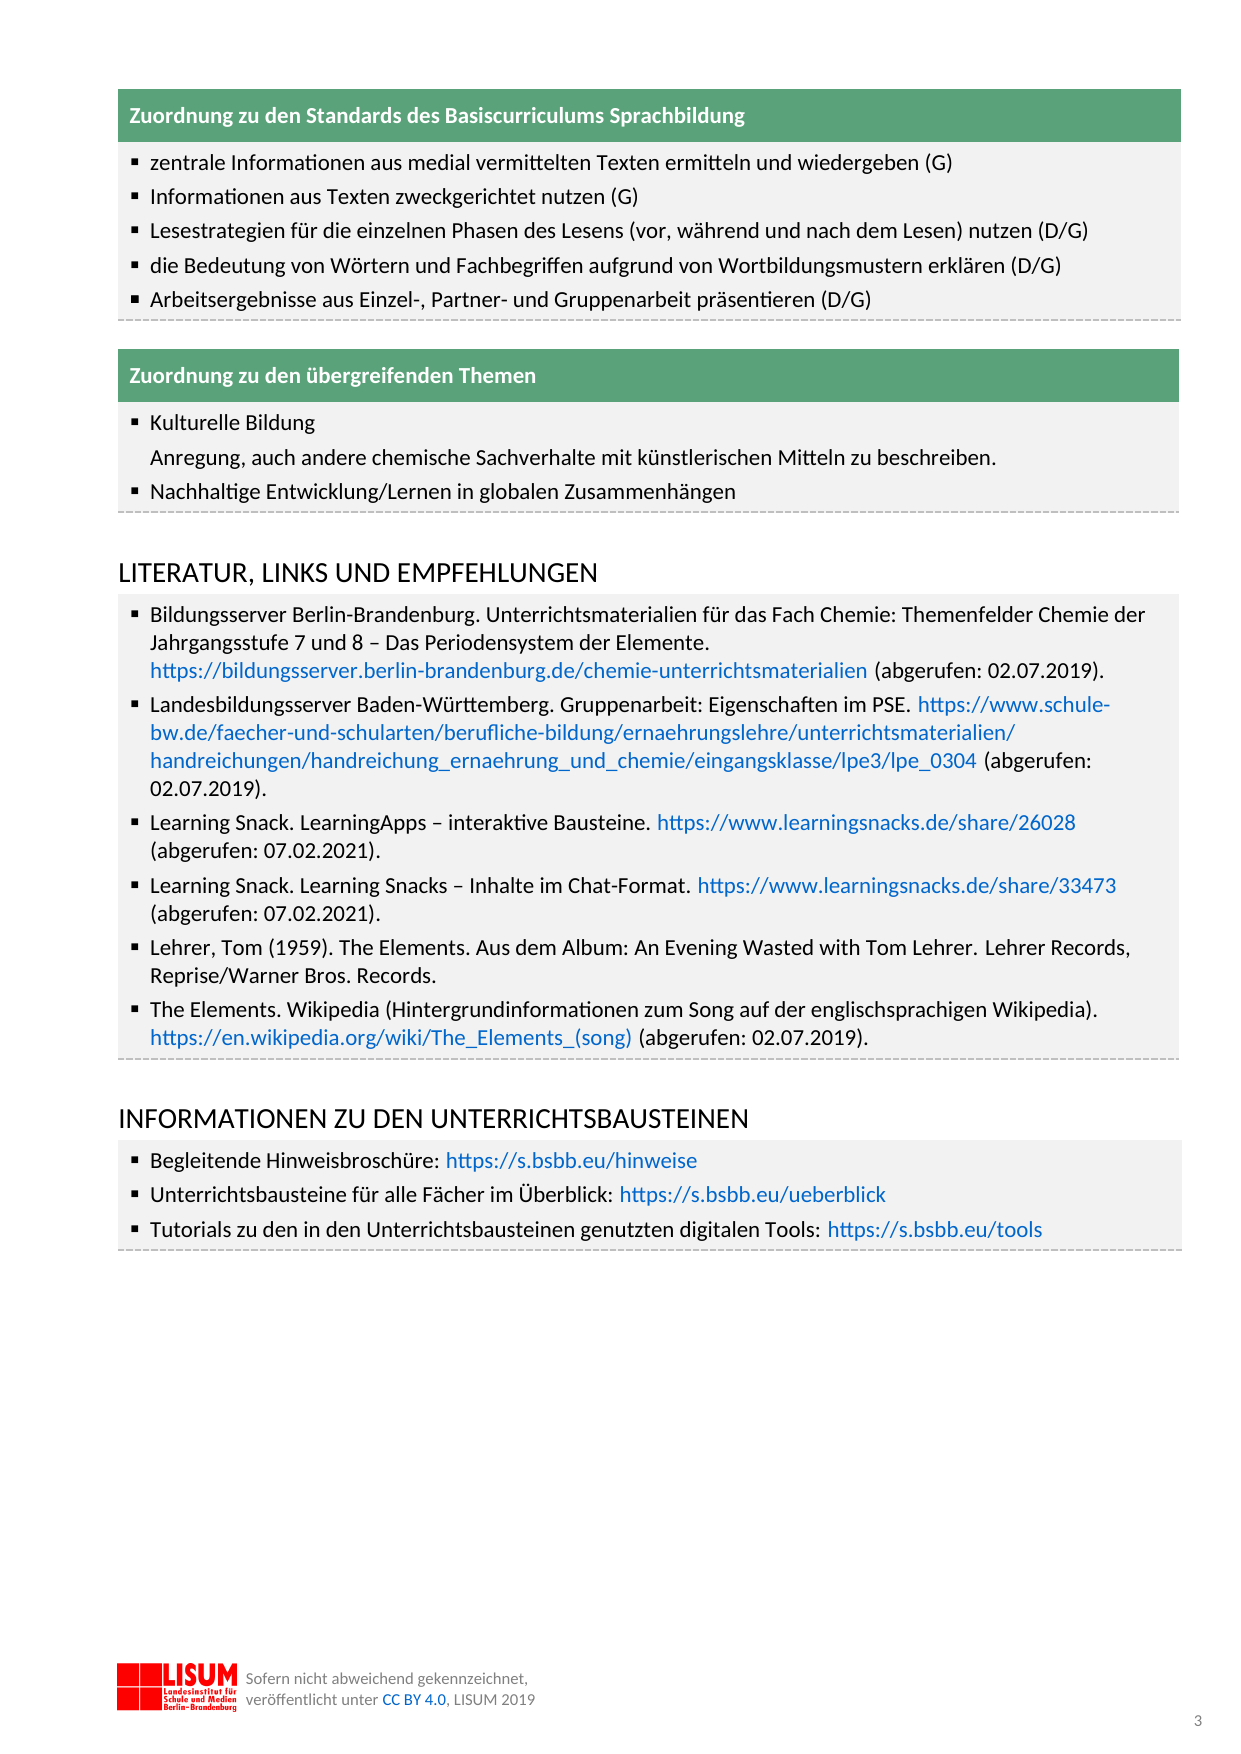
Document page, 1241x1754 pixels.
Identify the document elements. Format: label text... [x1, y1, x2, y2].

table_header Zuordnung zu den übergreifenden Themen [118, 349, 1179, 402]
table_cell zentrale Informationen aus medial vermittelten Texten ermitteln und wiedergeben (G) Informationen aus Texten zweckgerichtet nutzen (G) Lesestrategien für die einzelnen Phasen des Lesens (vor, während und nach dem Lesen) nutzen (D/G) die Bedeutung von Wörtern und Fachbegriffen aufgrund von Wortbildungsmustern erklären (D/G) Arbeitsergebnisse aus Einzel-, Partner- und Gruppenarbeit präsentieren (D/G) [118, 142, 1181, 319]
subtitle LITERATUR, Links UND EMPFEHLUNGEN [118, 554, 1187, 589]
table_header Bildungsserver Berlin-Brandenburg. Unterrichtsmaterialien für das Fach Chemie: Themenfelder Chemie der Jahrgangsstufe 7 und 8 – Das Periodensystem der Elemente. https://bildungsserver.berlin-brandenburg.de/chemie-unterrichtsmaterialien (abgerufen: 02.07.2019). Landesbildungsserver Baden-Württemberg. Gruppenarbeit: Eigenschaften im PSE. https://www.schule-bw.de/faecher-und-schularten/berufliche-bildung/ernaehrungslehre/unterrichtsmaterialien/handreichungen/handreichung_ernaehrung_und_chemie/eingangsklasse/lpe3/lpe_0304 (abgerufen: 02.07.2019). Learning Snack. LearningApps – interaktive Bausteine. https://www.learningsnacks.de/share/26028 (abgerufen: 07.02.2021). Learning Snack. Learning Snacks – Inhalte im Chat-Format. https://www.learningsnacks.de/share/33473 (abgerufen: 07.02.2021). Lehrer, Tom (1959). The Elements. Aus dem Album: An Evening Wasted with Tom Lehrer. Lehrer Records, Reprise/Warner Bros. Records. The Elements. Wikipedia (Hintergrundinformationen zum Song auf der englischsprachigen Wikipedia). https://en.wikipedia.org/wiki/The_Elements_(song) (abgerufen: 02.07.2019). [118, 594, 1179, 1058]
table_header Zuordnung zu den Standards des Basiscurriculums Sprachbildung [118, 89, 1181, 142]
picture [117, 1663, 237, 1712]
subtitle Informationen zu den unterrichtsbausteinen [118, 1100, 1187, 1136]
table_header Begleitende Hinweisbroschüre: https://s.bsbb.eu/hinweise Unterrichtsbausteine für alle Fächer im Überblick: https://s.bsbb.eu/ueberblick Tutorials zu den in den Unterrichtsbausteinen genutzten digitalen Tools: https://s.bsbb.eu/tools [118, 1140, 1182, 1249]
table_cell Kulturelle Bildung Anregung, auch andere chemische Sachverhalte mit künstlerischen Mitteln zu beschreiben. Nachhaltige Entwicklung/Lernen in globalen Zusammenhängen [118, 402, 1179, 511]
